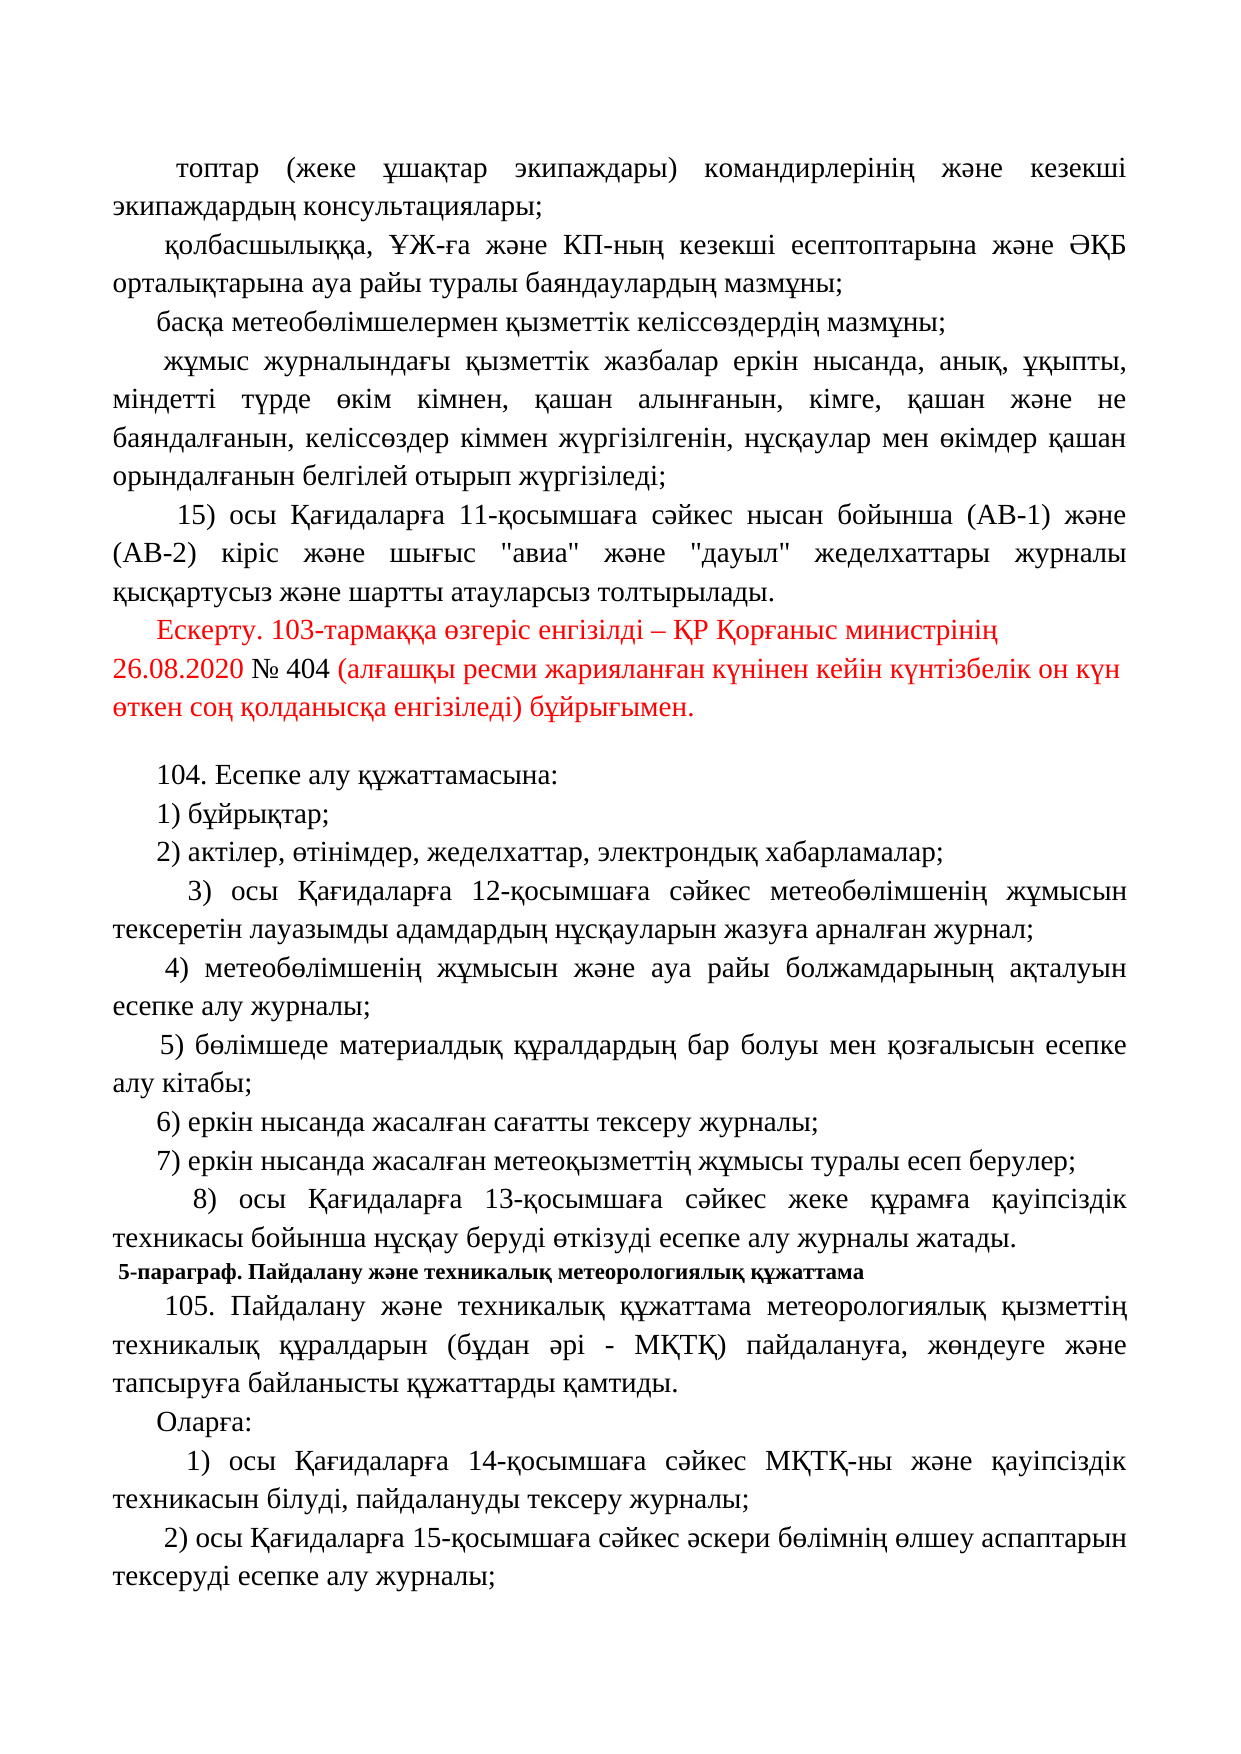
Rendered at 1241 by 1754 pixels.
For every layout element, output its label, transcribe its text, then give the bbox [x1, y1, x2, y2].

text Оларға: [112, 1404, 1128, 1438]
text 1) осы Қағидаларға 14-қосымшаға сәйкес МҚТҚ-ны және қауіпсіздік техникасын білуді, пайдалануды тексеру журналы; [112, 1443, 1128, 1515]
text топтар (жеке ұшақтар экипаждары) командирлерінің және кезекші экипаждардың консультациялары; [112, 150, 1128, 222]
text 105. Пайдалану және техникалық құжаттама метеорологиялық қызметтің техникалық құралдарын (бұдан әрі - МҚТҚ) пайдалануға, жөндеуге және тапсыруға байланысты құжаттарды қамтиды. [112, 1288, 1128, 1399]
text 2) осы Қағидаларға 15-қосымшаға сәйкес әскери бөлімнің өлшеу аспаптарын тексеруді есепке алу журналы; [112, 1520, 1128, 1592]
text жұмыс журналындағы қызметтік жазбалар еркін нысанда, анық, ұқыпты, міндетті түрде өкім кімнен, қашан алынғанын, кімге, қашан және не баяндалғанын, келіссөздер кіммен жүргізілгенін, нұсқаулар мен өкімдер қашан орындалғанын белгілей отырып жүргізіледі; [112, 343, 1128, 492]
text 2) актілер, өтінімдер, жеделхаттар, электрондық хабарламалар; [112, 834, 1128, 868]
text Ескерту. 103-тармаққа өзгеріс енгізілді – ҚР Қорғаныс министрінің 26.08.2020 № 404 (алғашқы ресми жарияланған күнінен кейін күнтізбелік он күн өткен соң қолданысқа енгізіледі) бұйрығымен. [112, 612, 1128, 753]
text 1) бұйрықтар; [112, 796, 1128, 829]
text қолбасшылыққа, ҰЖ-ға және КП-ның кезекші есептоптарына және ӘҚБ орталықтарына ауа райы туралы баяндаулардың мазмұны; [112, 227, 1128, 299]
text басқа метеобөлімшелермен қызметтік келіссөздердің мазмұны; [112, 304, 1128, 338]
text 3) осы Қағидаларға 12-қосымшаға сәйкес метеобөлімшенің жұмысын тексеретін лауазымды адамдардың нұсқауларын жазуға арналған журнал; [112, 873, 1128, 945]
text 7) еркін нысанда жасалған метеоқызметтің жұмысы туралы есеп берулер; [112, 1143, 1128, 1176]
text 5-параграф. Пайдалану және техникалық метеорологиялық құжаттама [112, 1258, 1128, 1284]
text 5) бөлімшеде материалдық құралдардың бар болуы мен қозғалысын есепке алу кітабы; [112, 1027, 1128, 1099]
text 6) еркін нысанда жасалған сағатты тексеру журналы; [112, 1104, 1128, 1138]
text 8) осы Қағидаларға 13-қосымшаға сәйкес жеке құрамға қауіпсіздік техникасы бойынша нұсқау беруді өткізуді есепке алу журналы жатады. [112, 1181, 1128, 1253]
text 104. Есепке алу құжаттамасына: [112, 757, 1128, 791]
text 15) осы Қағидаларға 11-қосымшаға сәйкес нысан бойынша (АВ-1) және (АВ-2) кіріс және шығыс "авиа" және "дауыл" жеделхаттары журналы қысқартусыз және шартты атауларсыз толтырылады. [112, 497, 1128, 607]
text 4) метеобөлімшенің жұмысын және ауа райы болжамдарының ақталуын есепке алу журналы; [112, 950, 1128, 1022]
